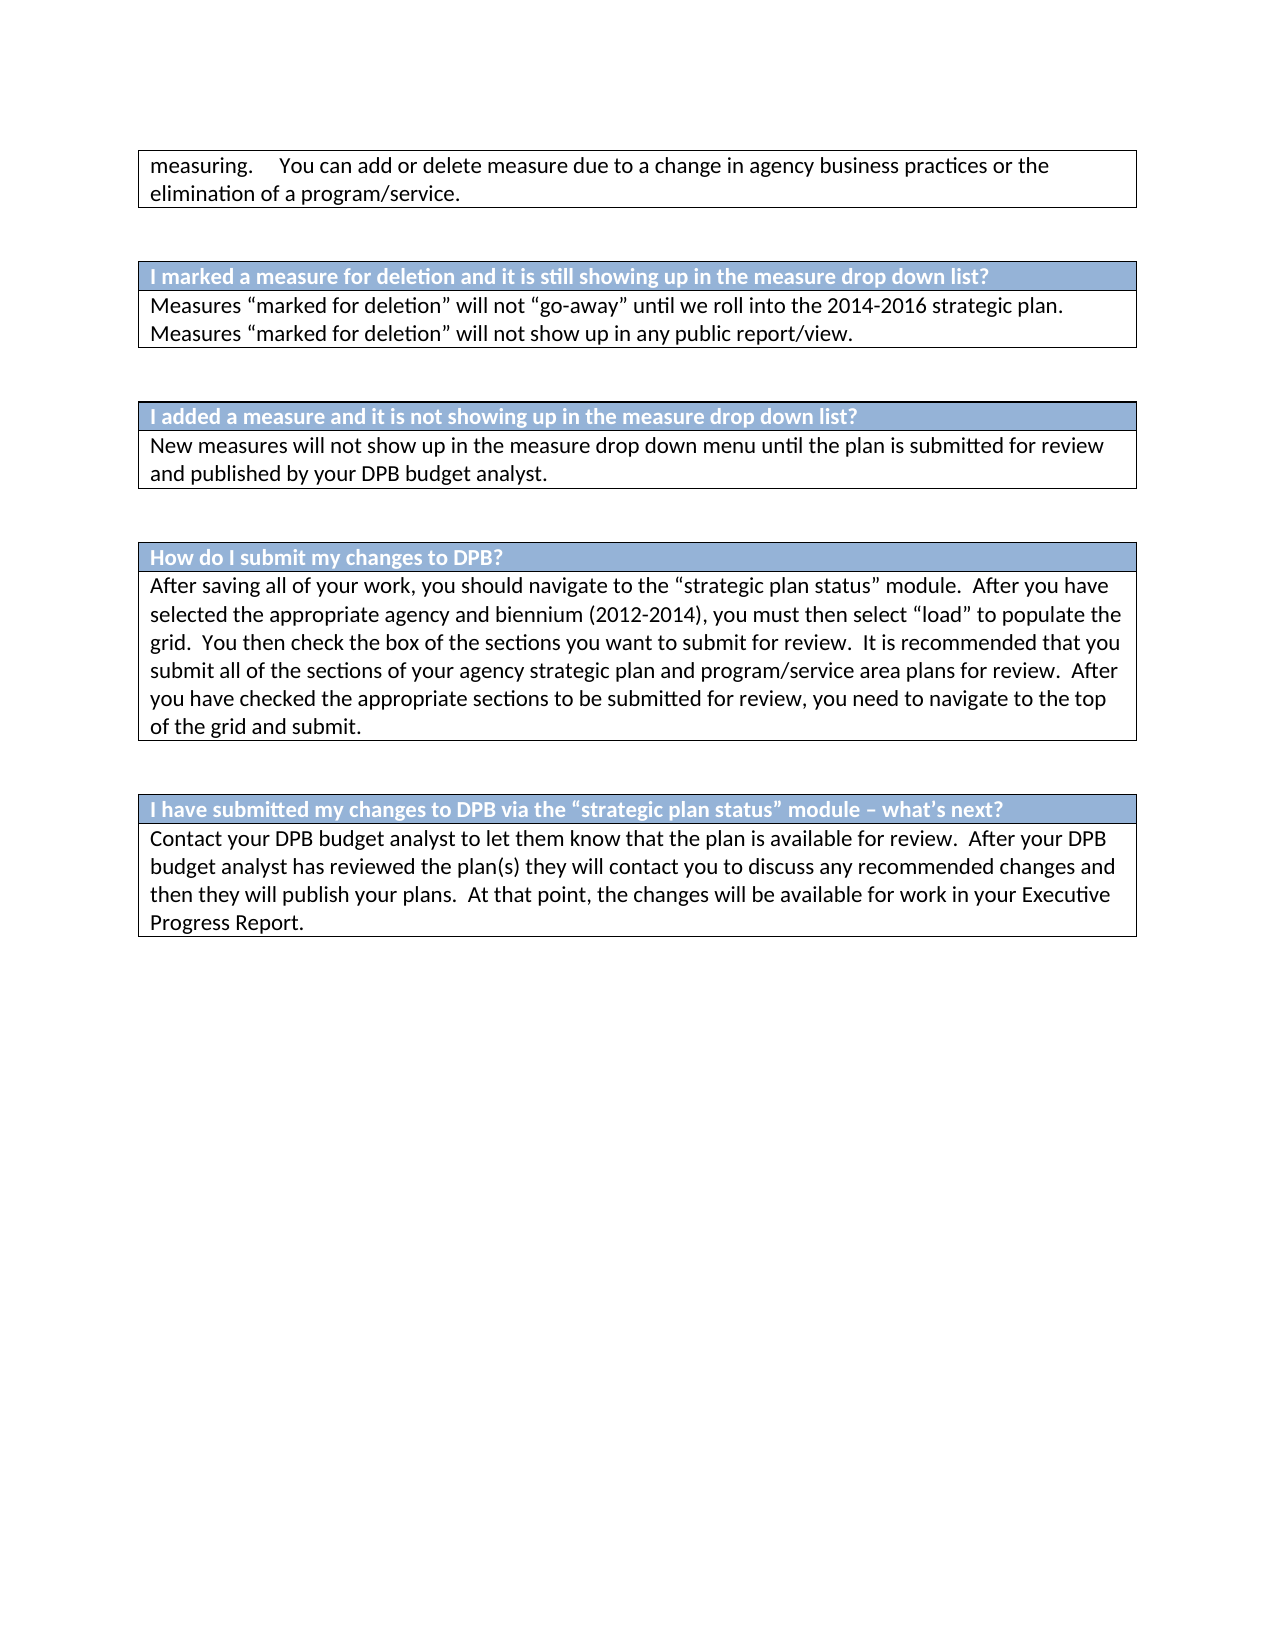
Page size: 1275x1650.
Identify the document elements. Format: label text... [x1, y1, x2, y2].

table_cell Contact your DPB budget analyst to let them know that the plan is available for review. After your DPB budget analyst has reviewed the plan(s) they will contact you to discuss any recommended changes and then they will publish your plans. At that point, the changes will be available for work in your Executive Progress Report. [139, 824, 1136, 936]
table_cell New measures will not show up in the measure drop down menu until the plan is submitted for review and published by your DPB budget analyst. [139, 431, 1136, 487]
table_header I added a measure and it is not showing up in the measure drop down list? [139, 403, 1136, 430]
table_header I marked a measure for deletion and it is still showing up in the measure drop down list? [139, 262, 1136, 290]
table_cell After saving all of your work, you should navigate to the “strategic plan status” module. After you have selected the appropriate agency and biennium (2012-2014), you must then select “load” to populate the grid. You then check the box of the sections you want to submit for review. It is recommended that you submit all of the sections of your agency strategic plan and program/service area plans for review. After you have checked the appropriate sections to be submitted for review, you need to navigate to the top of the grid and submit. [139, 572, 1136, 740]
table_header I have submitted my changes to DPB via the “strategic plan status” module – what’s next? [139, 795, 1136, 823]
table_header How do I submit my changes to DPB? [139, 543, 1136, 571]
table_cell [139, 151, 1136, 207]
table_cell Measures “marked for deletion” will not “go-away” until we roll into the 2014-2016 strategic plan. Measures “marked for deletion” will not show up in any public report/view. [139, 291, 1136, 347]
